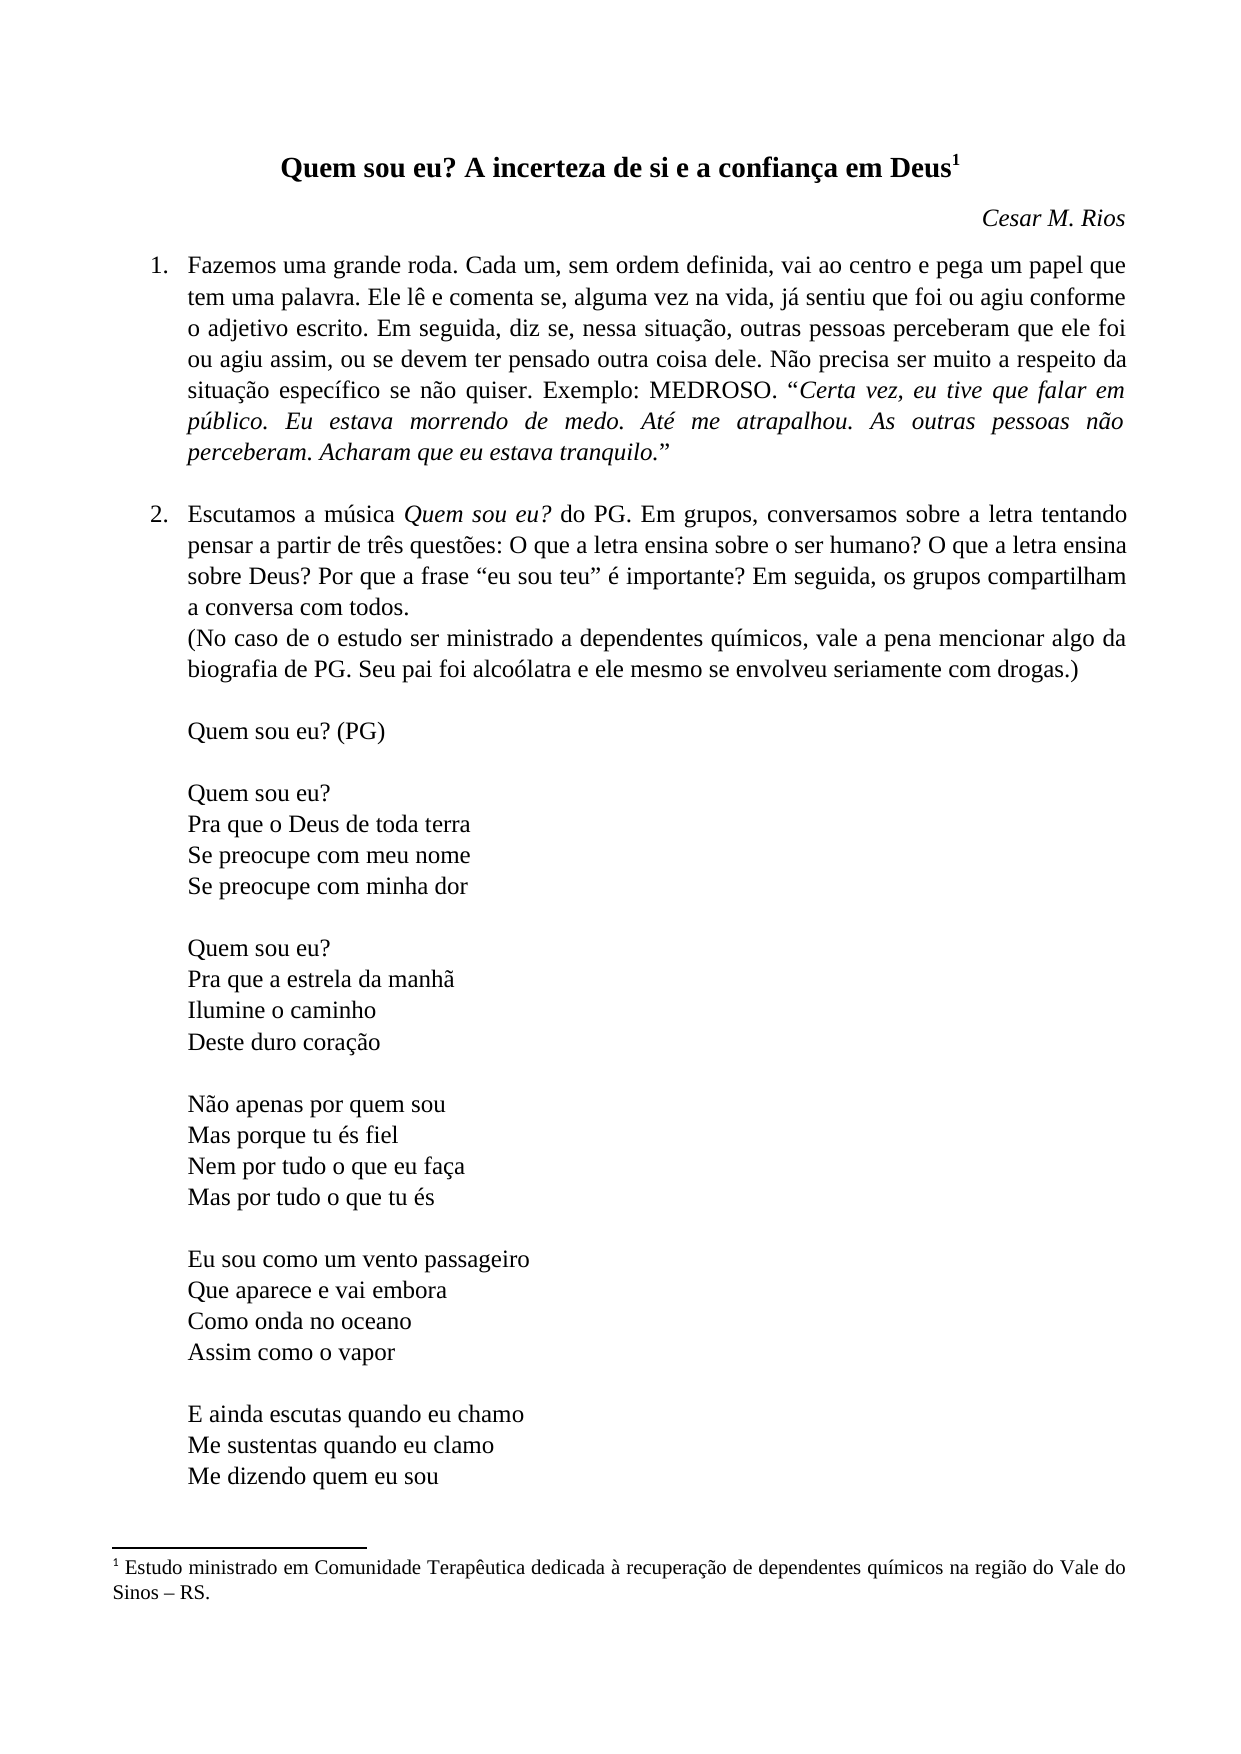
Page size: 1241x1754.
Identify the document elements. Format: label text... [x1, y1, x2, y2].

list (No caso de o estudo ser ministrado a dependentes químicos, vale a pena mencionar algo da biografia de PG. Seu pai foi alcoólatra e ele mesmo se envolveu seriamente com drogas.) [187, 623, 1128, 683]
list Escutamos a música Quem sou eu? do PG. Em grupos, conversamos sobre a letra tentando pensar a partir de três questões: O que a letra ensina sobre o ser humano? O que a letra ensina sobre Deus? Por que a frase “eu sou teu” é importante? Em seguida, os grupos compartilham a conversa com todos. [150, 499, 1128, 621]
list Eu sou como um vento passageiro [187, 1244, 1128, 1273]
list Fazemos uma grande roda. Cada um, sem ordem definida, vai ao centro e pega um papel que tem uma palavra. Ele lê e comenta se, alguma vez na vida, já sentiu que foi ou agiu conforme o adjetivo escrito. Em seguida, diz se, nessa situação, outras pessoas perceberam que ele foi ou agiu assim, ou se devem ter pensado outra coisa dele. Não precisa ser muito a respeito da situação específico se não quiser. Exemplo: MEDROSO. “Certa vez, eu tive que falar em público. Eu estava morrendo de medo. Até me atrapalhou. As outras pessoas não perceberam. Acharam que eu estava tranquilo.” [150, 251, 1128, 466]
list Não apenas por quem sou [187, 1089, 1128, 1117]
list Pra que o Deus de toda terra [187, 809, 1128, 838]
list Se preocupe com minha dor [187, 871, 1128, 900]
list Nem por tudo o que eu faça [187, 1151, 1128, 1179]
list Se preocupe com meu nome [187, 840, 1128, 869]
list Me dizendo quem eu sou [187, 1461, 1128, 1490]
list Como onda no oceano [187, 1306, 1128, 1335]
list Mas porque tu és fiel [187, 1120, 1128, 1148]
list Que aparece e vai embora [187, 1275, 1128, 1304]
list Mas por tudo o que tu és [187, 1182, 1128, 1211]
text Cesar M. Rios [112, 203, 1128, 232]
list Quem sou eu? (PG) [187, 716, 1128, 745]
list Quem sou eu? [187, 933, 1128, 962]
list Deste duro coração [187, 1027, 1128, 1055]
list Assim como o vapor [187, 1337, 1128, 1366]
text Quem sou eu? A incerteza de si e a confiança em Deus [112, 150, 1128, 183]
list Ilumine o caminho [187, 996, 1128, 1024]
list Quem sou eu? [187, 778, 1128, 807]
list E ainda escutas quando eu chamo [187, 1399, 1128, 1428]
list Me sustentas quando eu clamo [187, 1430, 1128, 1459]
list Pra que a estrela da manhã [187, 964, 1128, 993]
